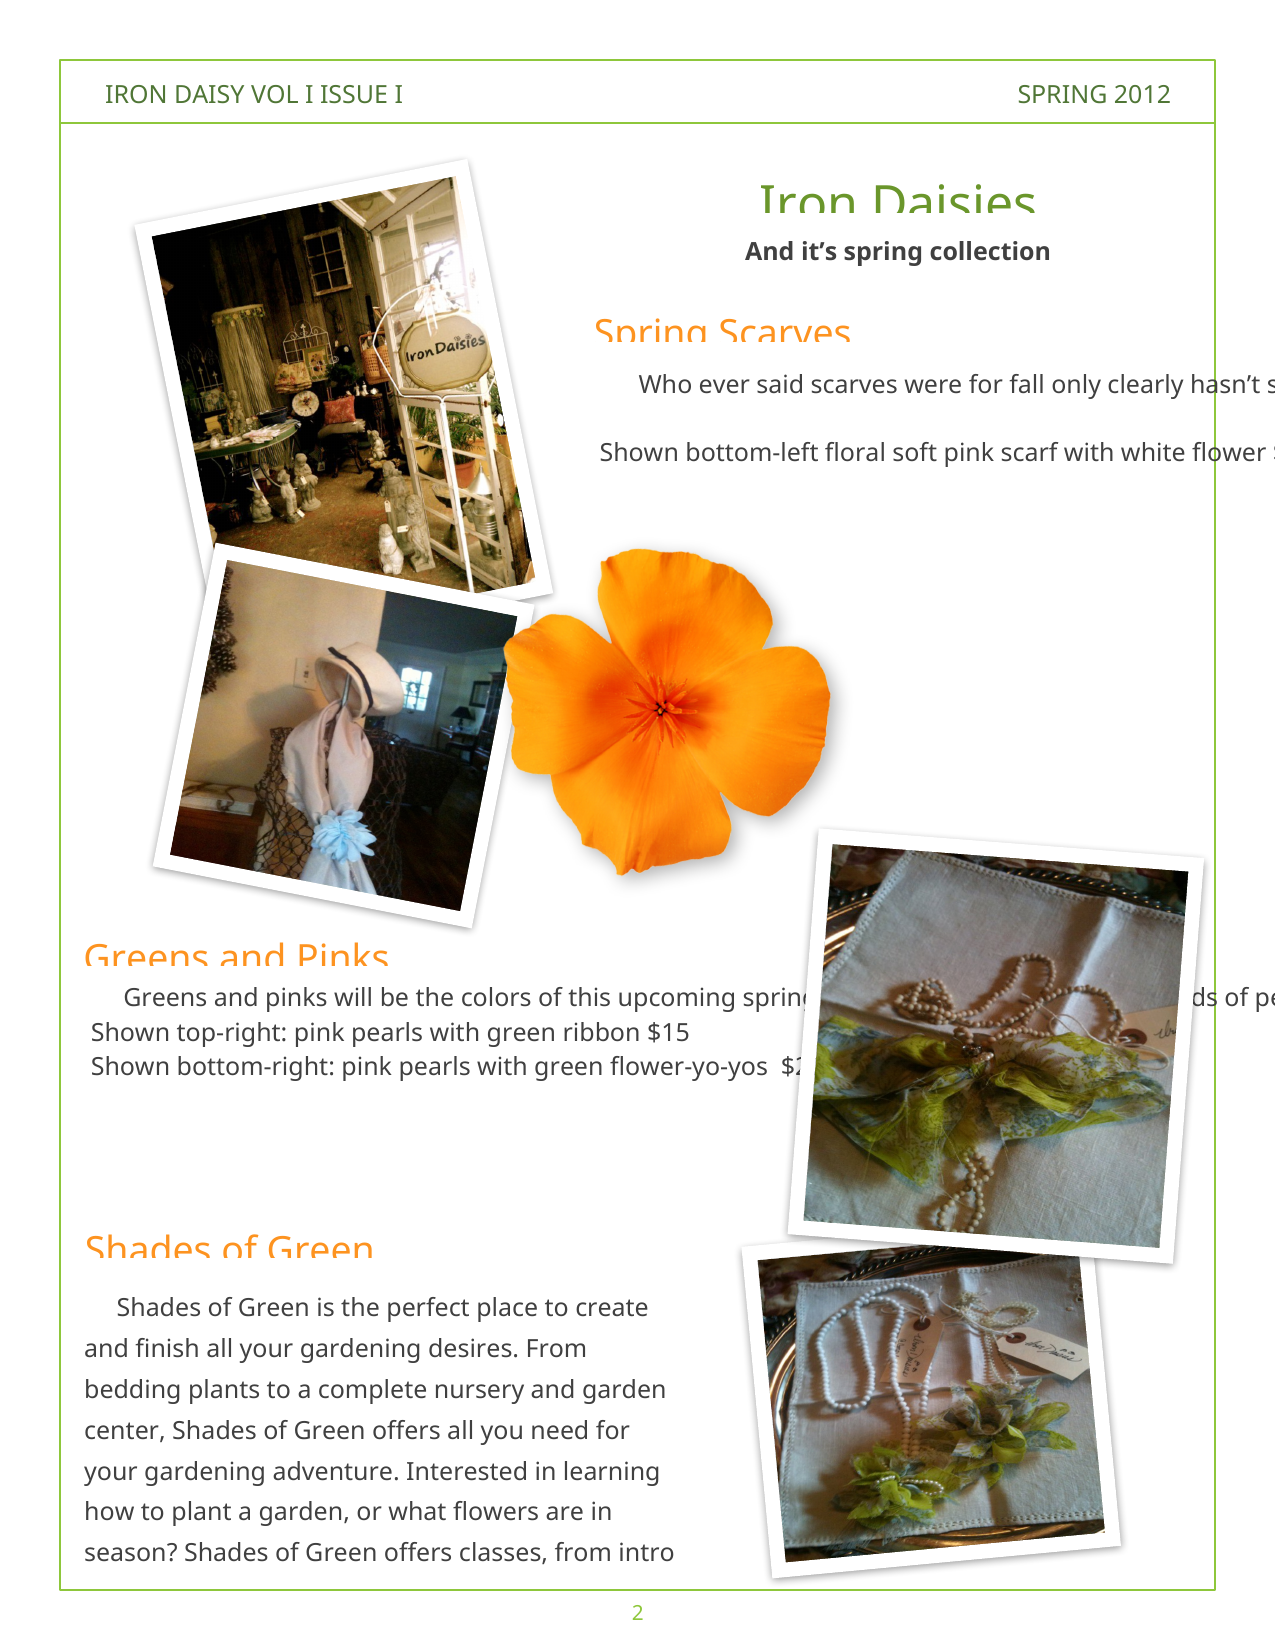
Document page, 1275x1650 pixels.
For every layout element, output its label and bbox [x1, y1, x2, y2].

picture [804, 845, 1188, 1247]
picture [758, 1245, 1104, 1562]
picture [152, 177, 871, 920]
